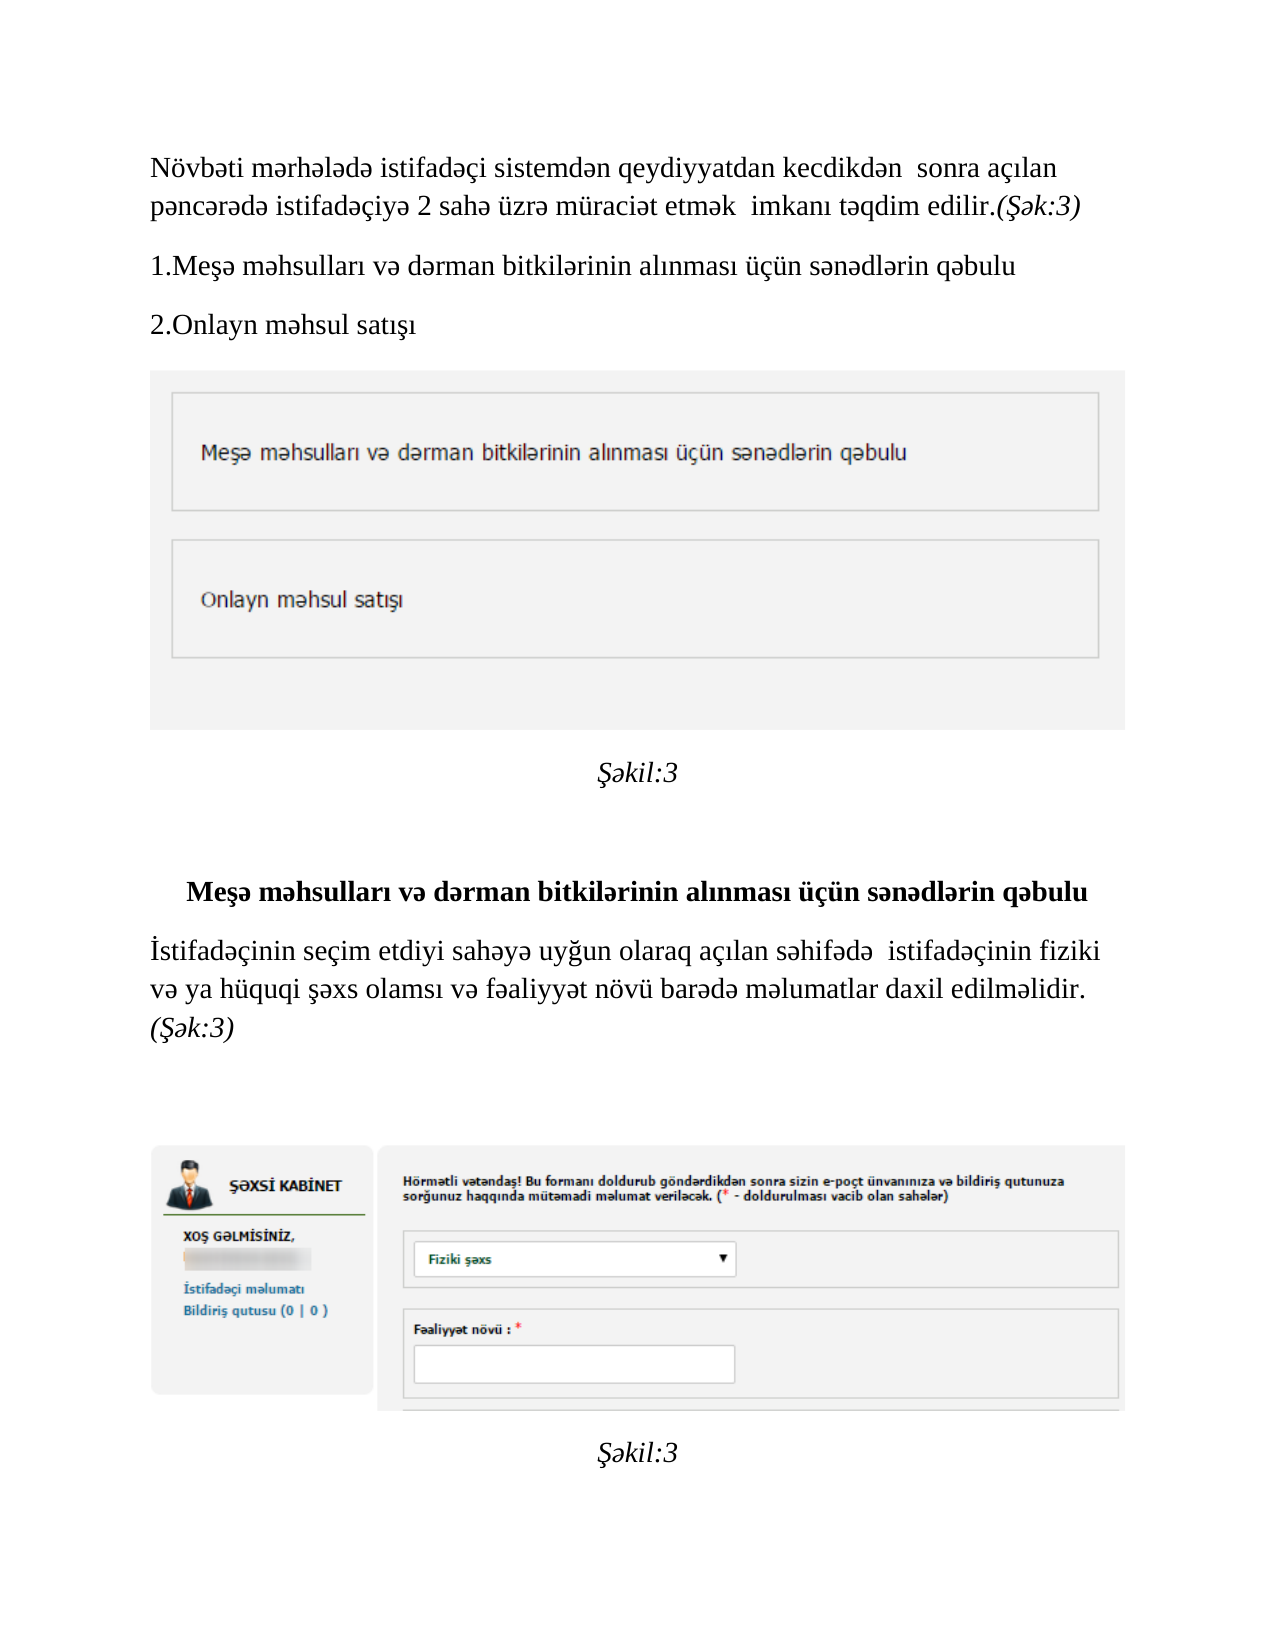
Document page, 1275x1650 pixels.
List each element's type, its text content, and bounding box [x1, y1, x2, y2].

text Şəkil:3 [150, 1435, 1125, 1469]
text Meşə məhsulları və dərman bitkilərinin alınması üçün sənədlərin qəbulu [150, 874, 1125, 907]
text 2.Onlayn məhsul satışı [150, 307, 1125, 341]
picture [150, 1128, 1125, 1411]
text 1.Meşə məhsulları və dərman bitkilərinin alınması üçün sənədlərin qəbulu [150, 248, 1125, 281]
picture [150, 366, 1125, 730]
text Şəkil:3 [150, 755, 1125, 788]
text İstifadəçinin seçim etdiyi sahəyə uyğun olaraq açılan səhifədə istifadəçinin fiziki və ya hüquqi şəxs olamsı və fəaliyyət növü barədə məlumatlar daxil edilməlidir.(Şək:3) [150, 933, 1125, 1044]
text Növbəti mərhələdə istifadəçi sistemdən qeydiyyatdan kecdikdən sonra açılan pəncərədə istifadəçiyə 2 sahə üzrə müraciət etmək imkanı təqdim edilir.(Şək:3) [150, 150, 1125, 222]
